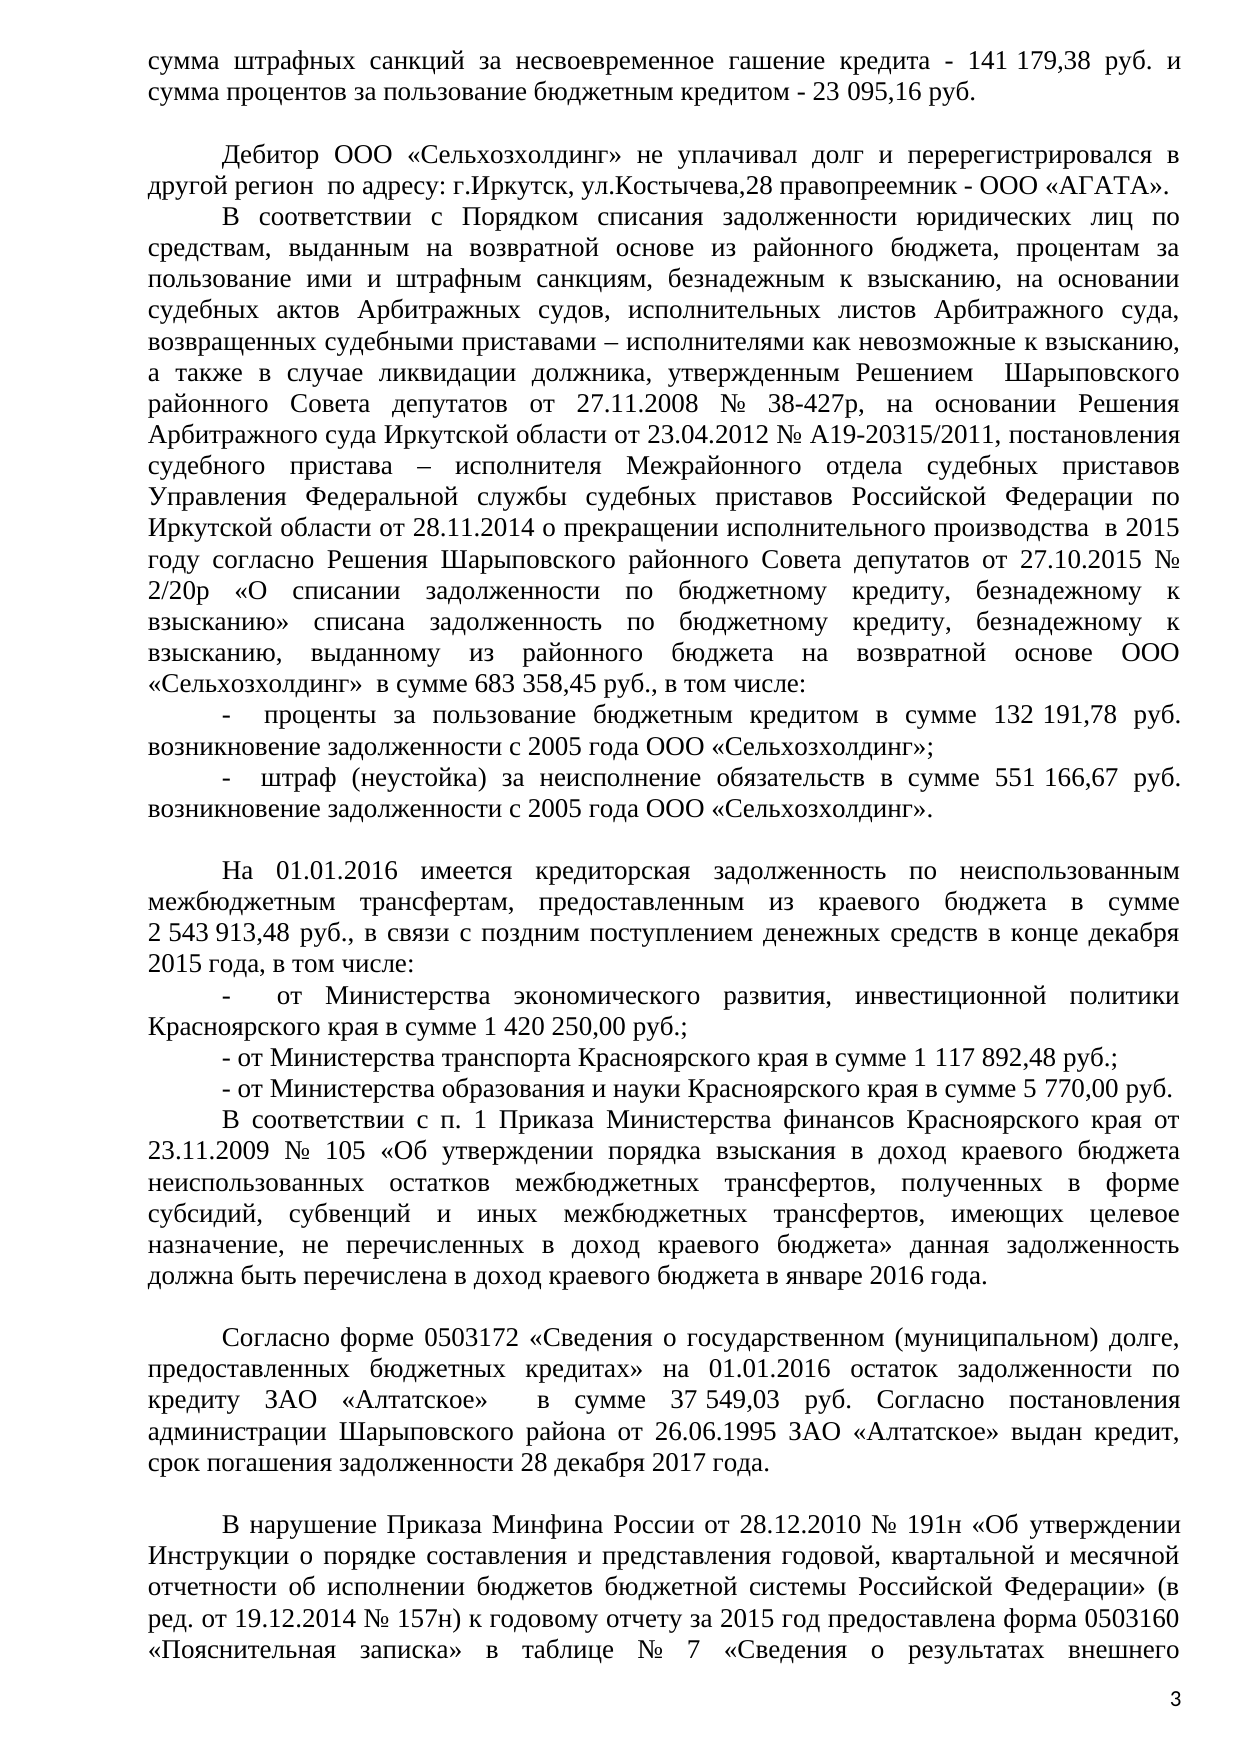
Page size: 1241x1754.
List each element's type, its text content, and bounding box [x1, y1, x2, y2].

text В соответствии с п. 1 Приказа Министерства финансов Красноярского края от 23.11.2009 № 105 «Об утверждении порядка взыскания в доход краевого бюджета неиспользованных остатков межбюджетных трансфертов, полученных в форме субсидий, субвенций и иных межбюджетных трансфертов, имеющих целевое назначение, не перечисленных в доход краевого бюджета» данная задолженность должна быть перечислена в доход краевого бюджета в январе 2016 года. [148, 1103, 1181, 1290]
text - от Министерства образования и науки Красноярского края в сумме 5 770,00 руб. [148, 1072, 1181, 1103]
text В соответствии с Порядком списания задолженности юридических лиц по средствам, выданным на возвратной основе из районного бюджета, процентам за пользование ими и штрафным санкциям, безнадежным к взысканию, на основании судебных актов Арбитражных судов, исполнительных листов Арбитражного суда, возвращенных судебными приставами – исполнителями как невозможные к взысканию, а также в случае ликвидации должника, утвержденным Решением Шарыповского районного Совета депутатов от 27.11.2008 № 38-427р, на основании Решения Арбитражного суда Иркутской области от 23.04.2012 № А19-20315/2011, постановления судебного пристава – исполнителя Межрайонного отдела судебных приставов Управления Федеральной службы судебных приставов Российской Федерации по Иркутской области от 28.11.2014 о прекращении исполнительного производства в 2015 году согласно Решения Шарыповского районного Совета депутатов от 27.10.2015 № 2/20р «О списании задолженности по бюджетному кредиту, безнадежному к взысканию» списана задолженность по бюджетному кредиту, безнадежному к взысканию, выданному из районного бюджета на возвратной основе ООО «Сельхозхолдинг» в сумме 683 358,45 руб., в том числе: [148, 200, 1181, 698]
text - от Министерства экономического развития, инвестиционной политики Красноярского края в сумме 1 420 250,00 руб.; [148, 979, 1181, 1041]
text - проценты за пользование бюджетным кредитом в сумме 132 191,78 руб. возникновение задолженности с 2005 года ООО «Сельхозхолдинг»; [148, 698, 1181, 761]
text Согласно форме 0503172 «Сведения о государственном (муниципальном) долге, предоставленных бюджетных кредитах» на 01.01.2016 остаток задолженности по кредиту ЗАО «Алтатское» в сумме 37 549,03 руб. Согласно постановления администрации Шарыповского района от 26.06.1995 ЗАО «Алтатское» выдан кредит, срок погашения задолженности 28 декабря 2017 года. [148, 1321, 1181, 1477]
text На 01.01.2016 имеется кредиторская задолженность по неиспользованным межбюджетным трансфертам, предоставленным из краевого бюджета в сумме 2 543 913,48 руб., в связи с поздним поступлением денежных средств в конце декабря 2015 года, в том числе: [148, 854, 1181, 979]
text - штраф (неустойка) за неисполнение обязательств в сумме 551 166,67 руб. возникновение задолженности с 2005 года ООО «Сельхозхолдинг». [148, 761, 1181, 823]
text - от Министерства транспорта Красноярского края в сумме 1 117 892,48 руб.; [148, 1041, 1181, 1072]
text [148, 44, 1181, 107]
text Дебитор ООО «Сельхозхолдинг» не уплачивал долг и перерегистрировался в другой регион по адресу: г.Иркутск, ул.Костычева,28 правопреемник - ООО «АГАТА». [148, 138, 1181, 200]
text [148, 1508, 1181, 1664]
